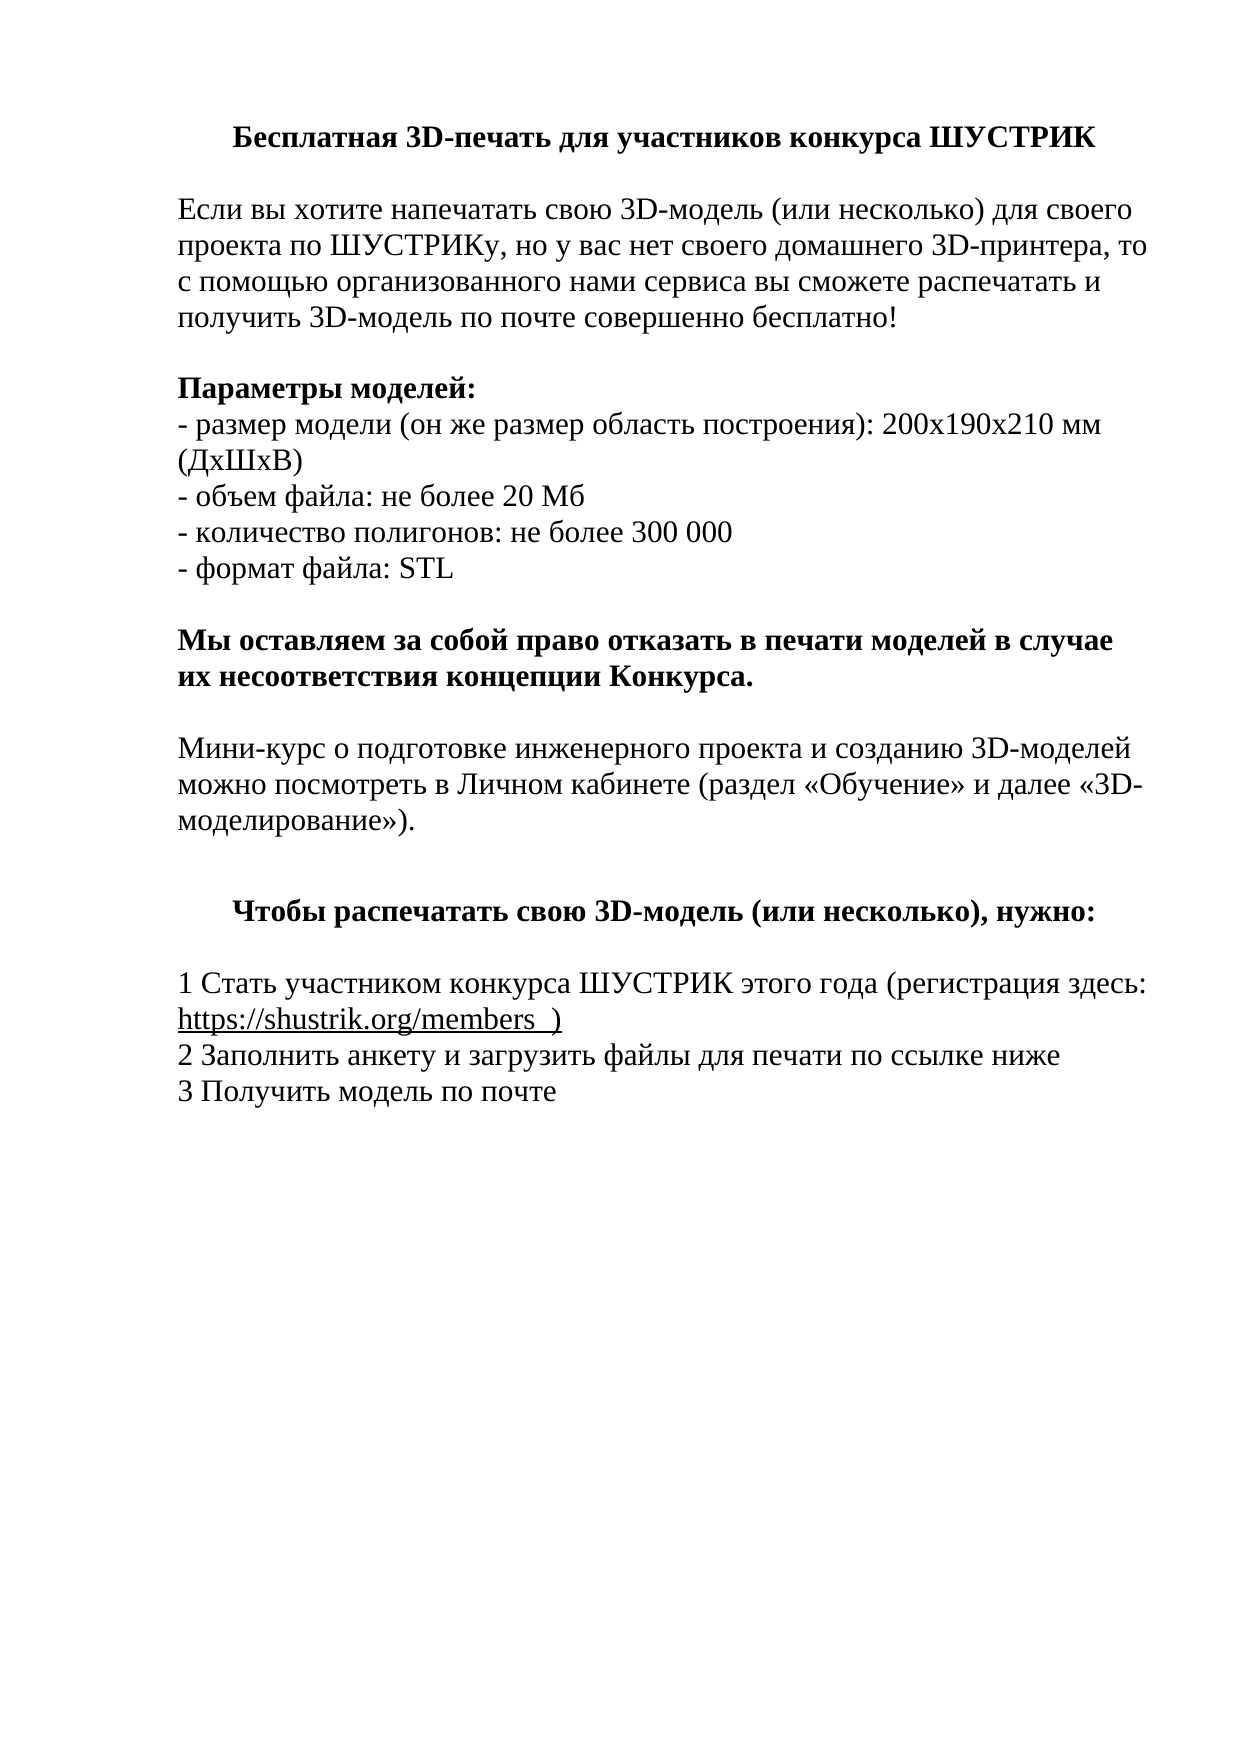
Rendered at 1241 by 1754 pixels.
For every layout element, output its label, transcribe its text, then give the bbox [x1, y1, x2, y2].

text Бесплатная 3D-печать для участников конкурса ШУСТРИК [177, 118, 1152, 154]
text Если вы хотите напечатать свою 3D-модель (или несколько) для своего проекта по ШУСТРИКу, но у вас нет своего домашнего 3D-принтера, то с помощью организованного нами сервиса вы сможете распечатать и получить 3D-модель по почте совершенно бесплатно! [177, 190, 1152, 334]
text Мини-курс о подготовке инженерного проекта и созданию 3D-моделей можно посмотреть в Личном кабинете (раздел «Обучение» и далее «3D-моделирование»). [177, 729, 1152, 837]
text - формат файла: STL [177, 549, 1152, 585]
text - объем файла: не более 20 Мб [177, 477, 1152, 513]
text Мы оставляем за собой право отказать в печати моделей в случае их несоответствия концепции Конкурса. [177, 621, 1152, 693]
text 1 Стать участником конкурса ШУСТРИК этого года (регистрация здесь: https://shustrik.org/members ) [177, 964, 1152, 1036]
text Параметры моделей: [177, 370, 1152, 406]
text - размер модели (он же размер область построения): 200х190х210 мм (ДхШхВ) [177, 406, 1152, 477]
text - количество полигонов: не более 300 000 [177, 513, 1152, 549]
text 2 Заполнить анкету и загрузить файлы для печати по ссылке ниже [177, 1036, 1152, 1072]
text Чтобы распечатать свою 3D-модель (или несколько), нужно: [177, 892, 1152, 928]
text 3 Получить модель по почте [177, 1072, 1152, 1108]
